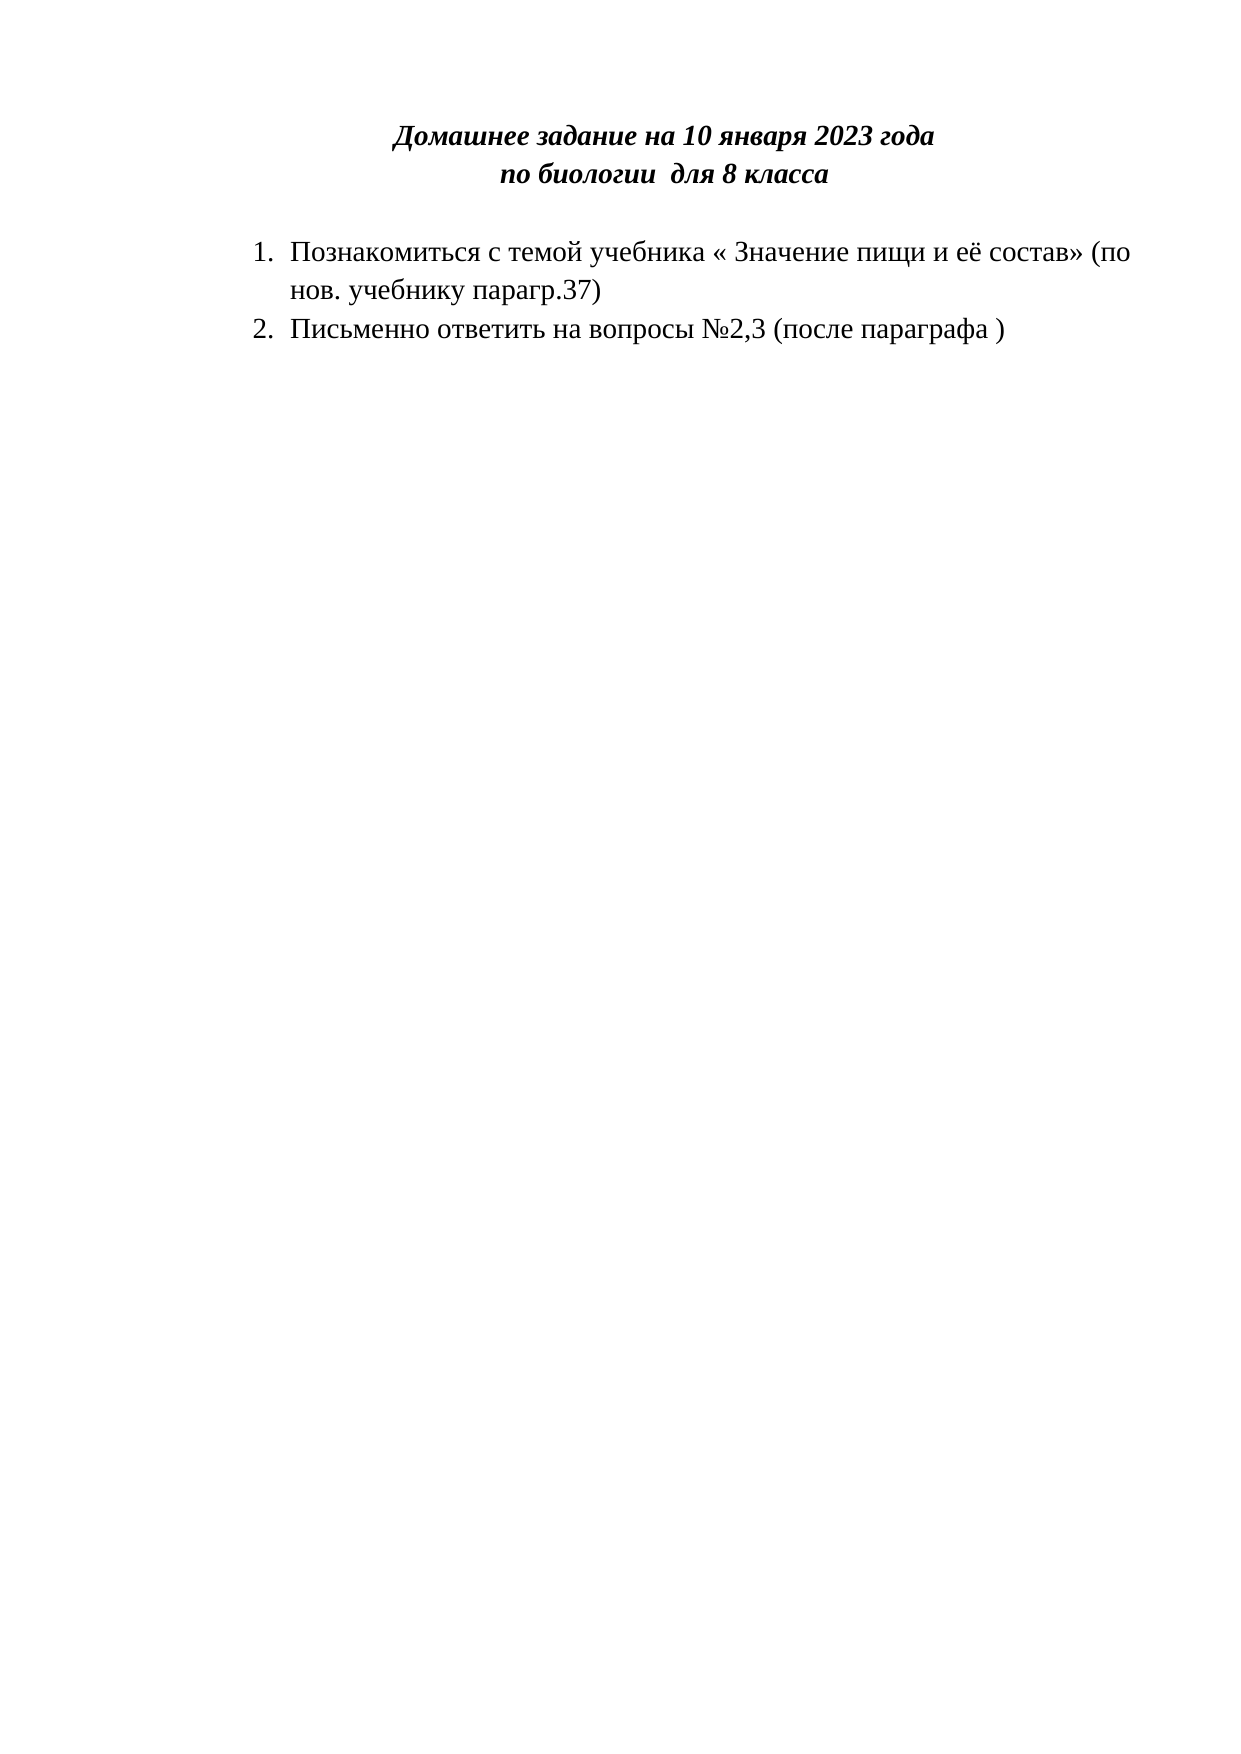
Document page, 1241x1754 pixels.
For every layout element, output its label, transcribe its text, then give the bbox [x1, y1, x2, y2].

list Письменно ответить на вопросы №2,3 (после параграфа ) [252, 311, 1152, 344]
text Домашнее задание на 10 января 2023 года [177, 118, 1152, 152]
text по биологии для 8 класса [177, 157, 1152, 190]
list Познакомиться с темой учебника « Значение пищи и её состав» (по нов. учебнику парагр.37) [252, 234, 1152, 306]
